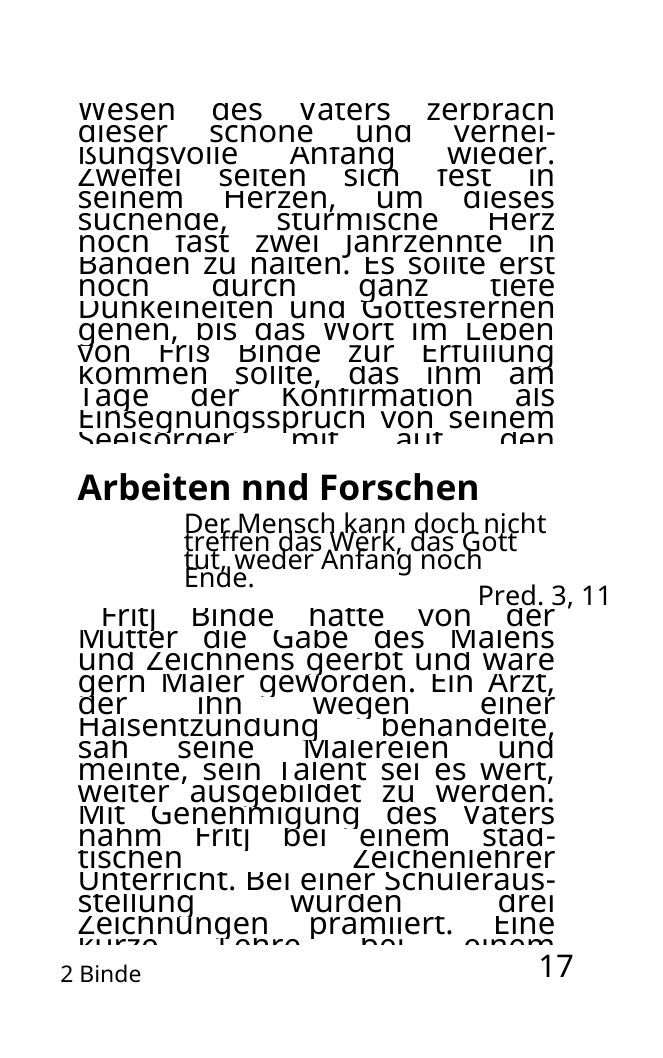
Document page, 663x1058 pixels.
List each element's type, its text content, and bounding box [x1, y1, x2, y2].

text 2 Binde [7, 964, 141, 987]
text Wesen des Vaters zerbrach dieser schöne und verheißungsvolle Anfang wieder. Zweifel selten sich fest in seinem Herzen, um dieses suchende, stürmische Herz noch fast zwei Jahrzehnte in Banden zu halten. Es sollte erst noch durch ganz tiefe Dunkelheiten und Gottesfernen gehen, bis das Wort im Leben von Fri§ Binde zur Erfüllung kommen sollte, das ihm am Tage der Konfirmation als Einsegnungsspruch von seinem Seelsorger mit auf den Lebensweg gegeben wurde: „So lasset uns nun hingehen mit wahrhaftigem Herzen in völligem Glauben, besprengt in unseren Herzen und los von dem bösen Gewissen und gewaschen am Leibe mit reinem Wasser; und lasset uns halten an dem Bekenntnis der Hoffnung und nicht wanken; denn er ist treu, der sie verheißen hat!“ (Hebr. 10, 22. 23). [77, 103, 556, 444]
text Fritj Binde hatte von der Mutter die Gabe des Malens und Zeichnens geerbt und wäre gern Maler geworden. Ein Arzt, der ihn wegen einer Halsentzündung behandelte, sah seine Malereien und meinte, sein Talent sei es wert, weiter ausgebildet zu werden. Mit Genehmigung des Vaters nahm Fritj bei einem städtischen Zeichenlehrer Unterricht. Bei einer Schülerausstellung wurden drei Zeichnungen prämiiert. Eine kurze Lehre bei einem Dekorationsmaler folgte, und als fernes Ziel winkte die Kunstakademie in Düsseldorf. [77, 609, 556, 944]
text 17 [538, 952, 574, 984]
text Der Mensch kann doch nicht treffen das Werk, das Gott tut, weder Anfang noch Ende. [184, 519, 556, 591]
text Pred. 3, 11 [477, 591, 656, 609]
subtitle Arbeiten nnd Forschen [77, 472, 656, 508]
